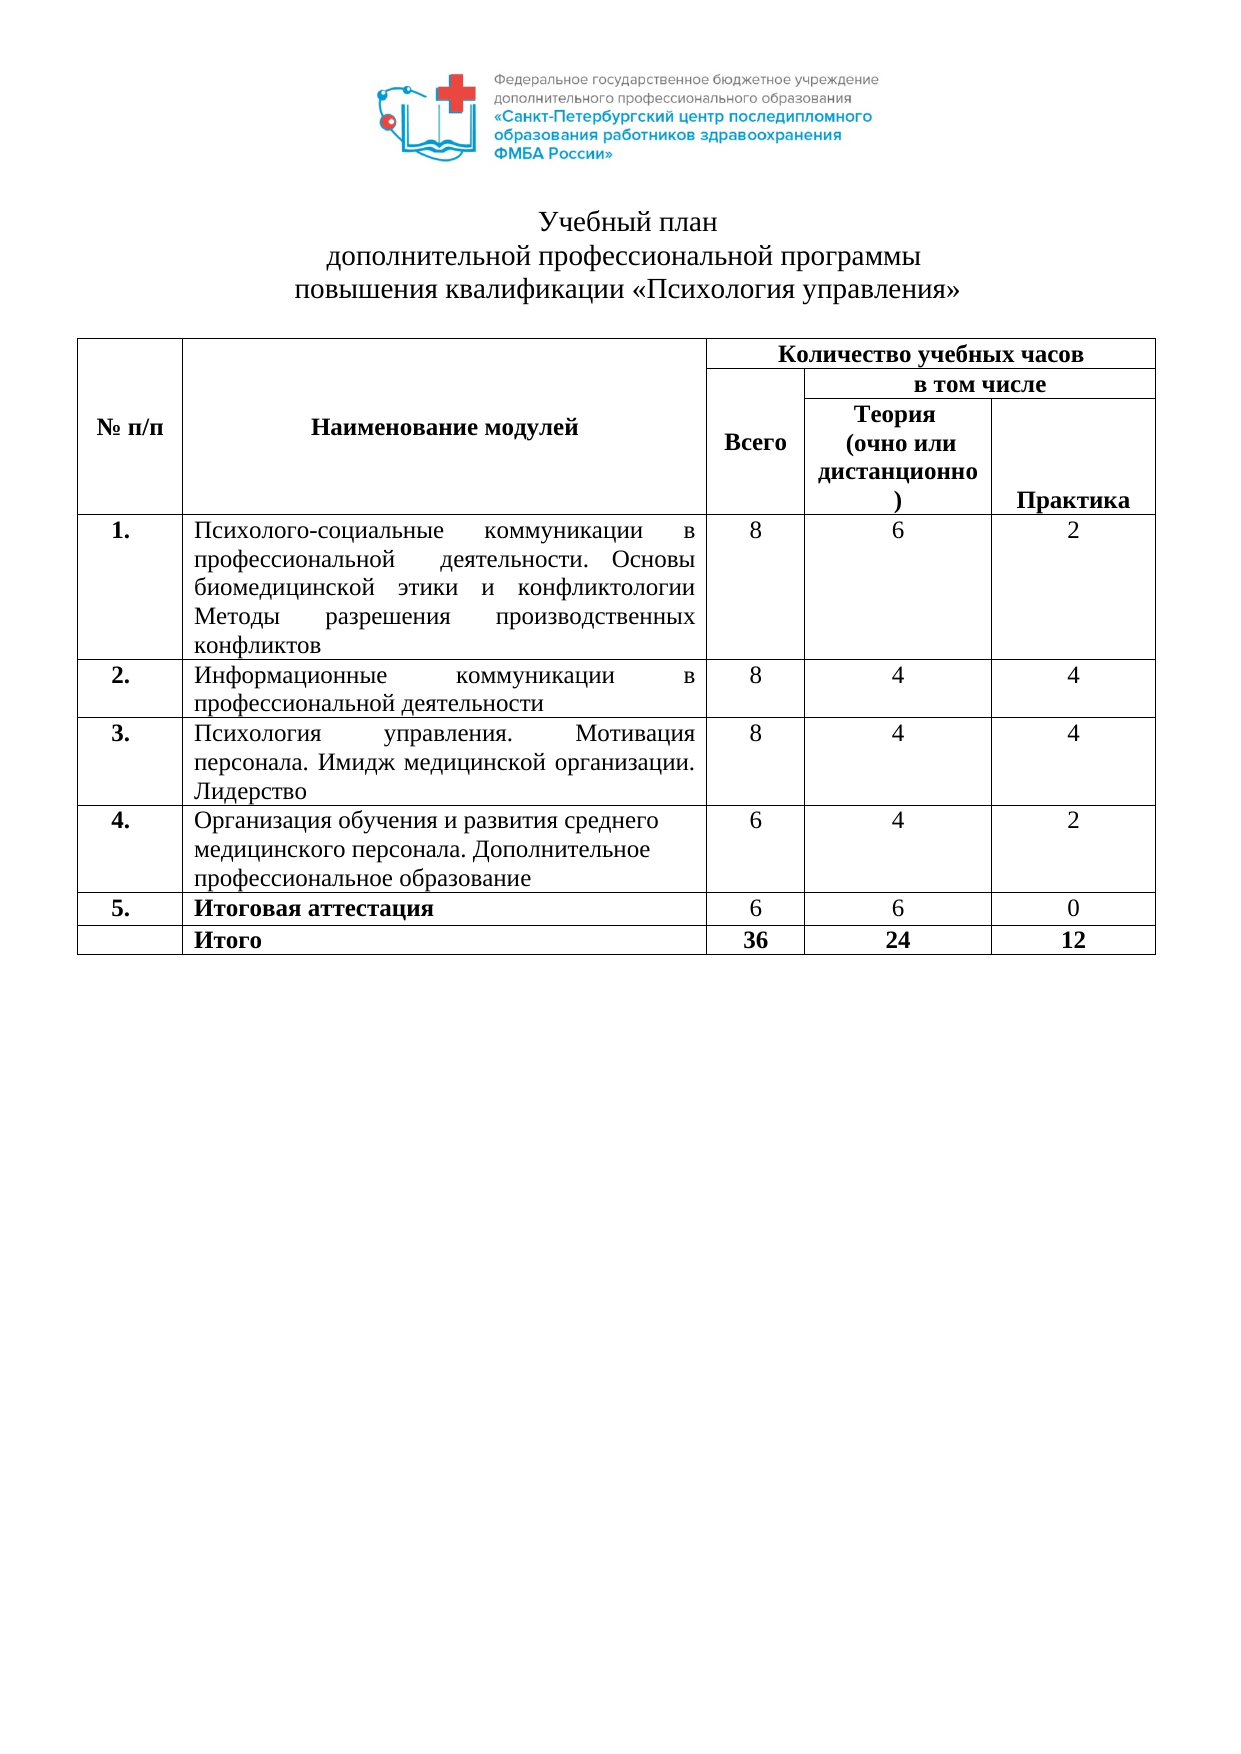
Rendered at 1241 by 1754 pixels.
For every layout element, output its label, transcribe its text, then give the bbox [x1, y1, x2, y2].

table_cell 4 [805, 660, 991, 717]
table_cell 4 [805, 718, 991, 804]
table_cell 4 [992, 660, 1155, 717]
text дополнительной профессиональной программы повышения квалификации «Психология управления» [89, 238, 1167, 305]
table_cell 4 [992, 718, 1155, 804]
table_cell 24 [805, 926, 991, 954]
table_cell Итоговая аттестация [183, 893, 706, 924]
table_cell 8 [707, 718, 804, 804]
table_cell 12 [992, 926, 1155, 954]
table_cell 6 [707, 893, 804, 924]
table_cell [78, 806, 182, 892]
table_cell [78, 893, 182, 924]
table_cell [78, 926, 182, 954]
table_cell 2 [992, 806, 1155, 892]
table_cell 6 [707, 806, 804, 892]
table_header Количество учебных часов [707, 339, 1155, 368]
table_cell 4 [805, 806, 991, 892]
table_cell 6 [805, 515, 991, 659]
table_cell Информационные коммуникации в профессиональной деятельности [183, 660, 706, 717]
table_cell Практика [992, 399, 1155, 514]
table_cell 2 [992, 515, 1155, 659]
table_header Наименование модулей [183, 339, 706, 514]
table_cell 8 [707, 660, 804, 717]
table_cell 8 [707, 515, 804, 659]
table_cell 0 [992, 893, 1155, 924]
table_header № п/п [78, 339, 182, 514]
table_cell Всего [707, 369, 804, 514]
table_cell Психолого-социальные коммуникации в профессиональной деятельности. Основы биомедицинской этики и конфликтологии Методы разрешения производственных конфликтов [183, 515, 706, 659]
table_cell Итого [183, 926, 706, 954]
table_cell [78, 718, 182, 804]
table_cell Психология управления. Мотивация персонала. Имидж медицинской организации. Лидерство [183, 718, 706, 804]
table_cell [78, 660, 182, 717]
table_cell [78, 515, 182, 659]
table_cell в том числе [805, 369, 1155, 398]
table_cell Теория (очно или дистанционно) [805, 399, 991, 514]
text Учебный план [89, 204, 1167, 238]
table_cell 6 [805, 893, 991, 924]
picture [371, 59, 884, 171]
table_cell Организация обучения и развития среднего медицинского персонала. Дополнительное профессиональное образование [183, 806, 706, 892]
table_cell 36 [707, 926, 804, 954]
